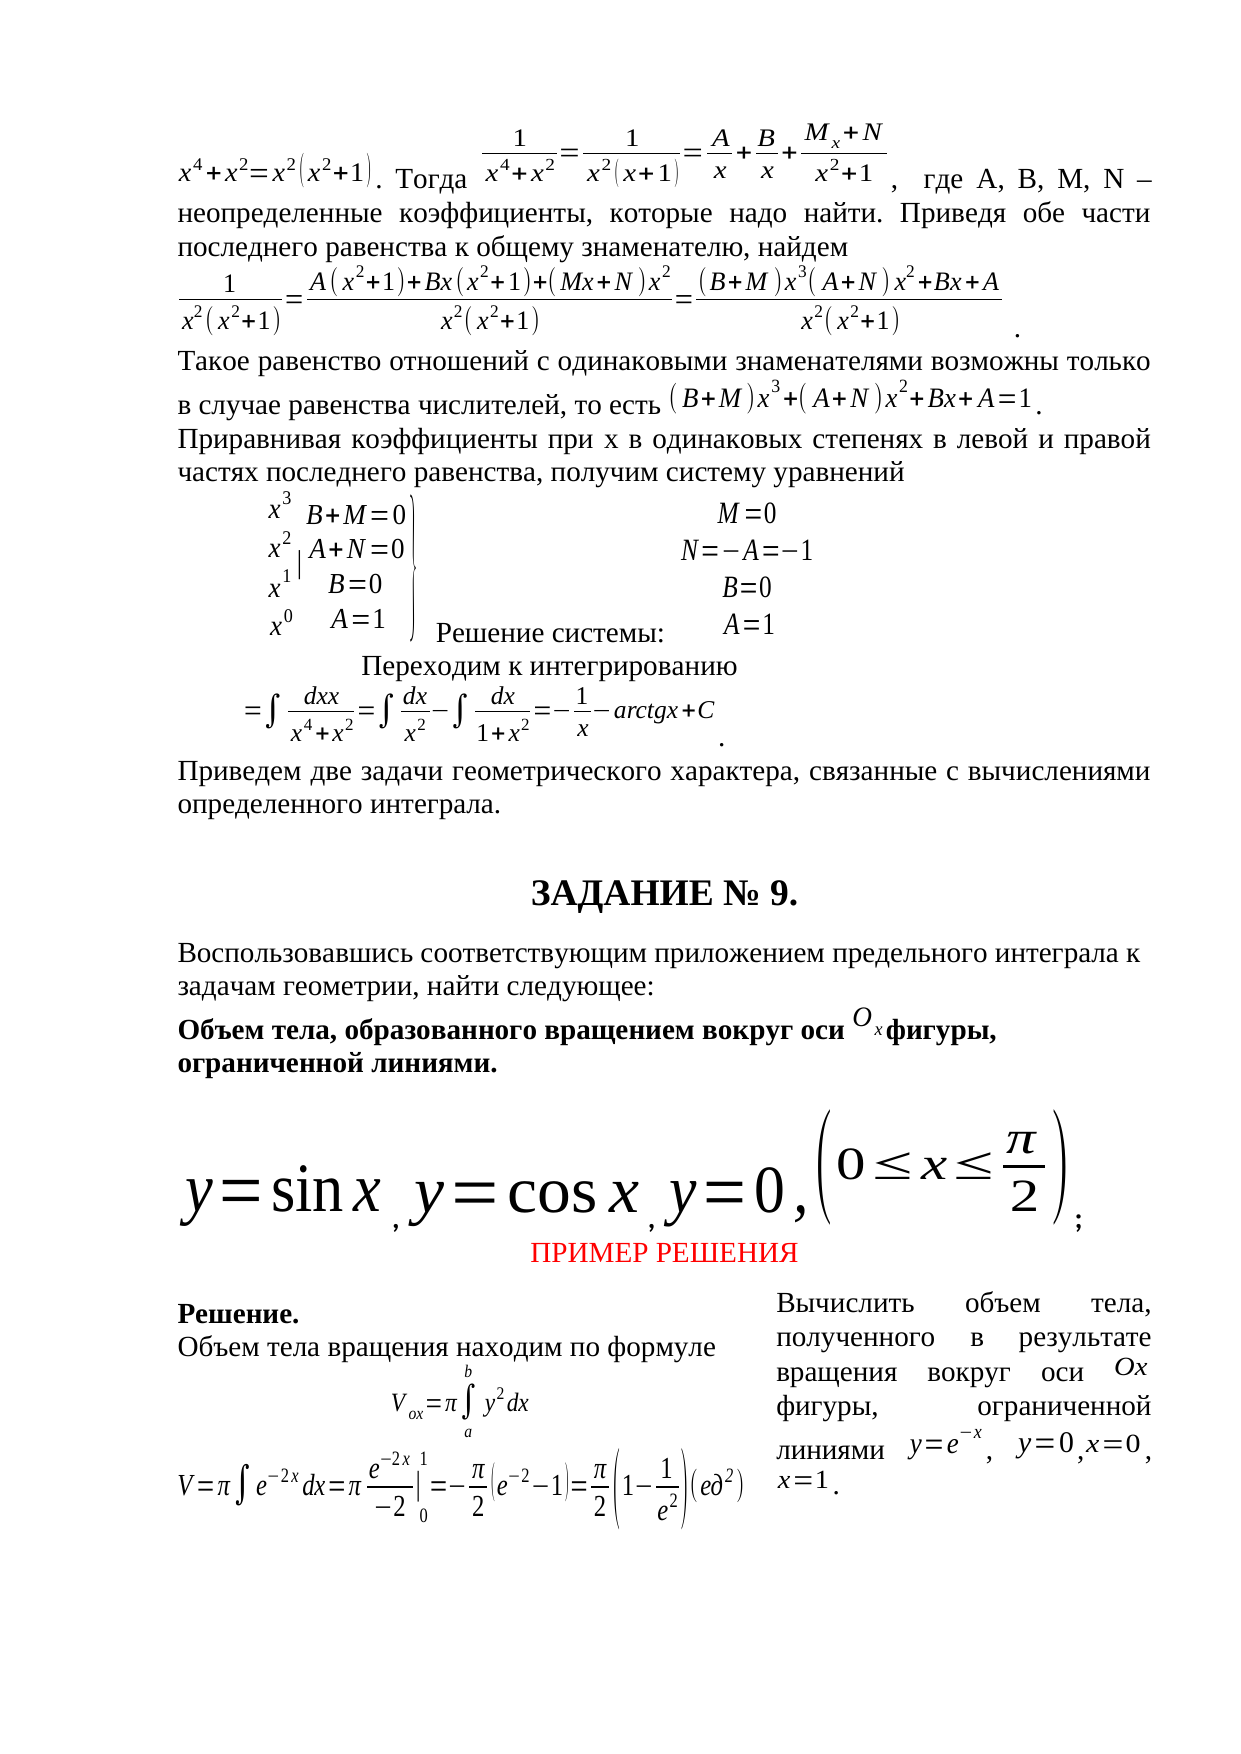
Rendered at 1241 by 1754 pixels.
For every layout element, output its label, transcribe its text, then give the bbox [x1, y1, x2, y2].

text Воспользовавшись соответствующим приложением предельного интеграла к задачам геометрии, найти следующее: [177, 935, 1152, 1002]
text Решение системы: [177, 488, 1152, 648]
text ЗАДАНИЕ № 9. [177, 870, 1152, 913]
text Вычислить объем тела, полученного в результате вращения вокруг оси фигуры, ограниченной линиями , ,, . [177, 1286, 1152, 1501]
text . [177, 262, 1152, 343]
table_header Решение. Объем тела вращения находим по формуле [166, 1296, 757, 1754]
text Приравнивая коэффициенты при x в одинаковых степенях в левой и правой частях последнего равенства, получим систему уравнений [177, 421, 1152, 488]
text . [177, 682, 1152, 753]
text Переходим к интегрированию [177, 648, 1152, 682]
text Такое равенство отношений с одинаковыми знаменателями возможны только в случае равенства числителей, то есть . [177, 343, 1152, 421]
text , , ; [177, 1107, 1152, 1235]
text Приведем две задачи геометрического характера, связанные с вычислениями определенного интеграла. [177, 753, 1152, 820]
text ПРИМЕР РЕШЕНИЯ [177, 1235, 1152, 1269]
text Объем тела, образованного вращением вокруг оси фигуры, ограниченной линиями. [177, 1002, 1152, 1079]
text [177, 118, 1152, 262]
